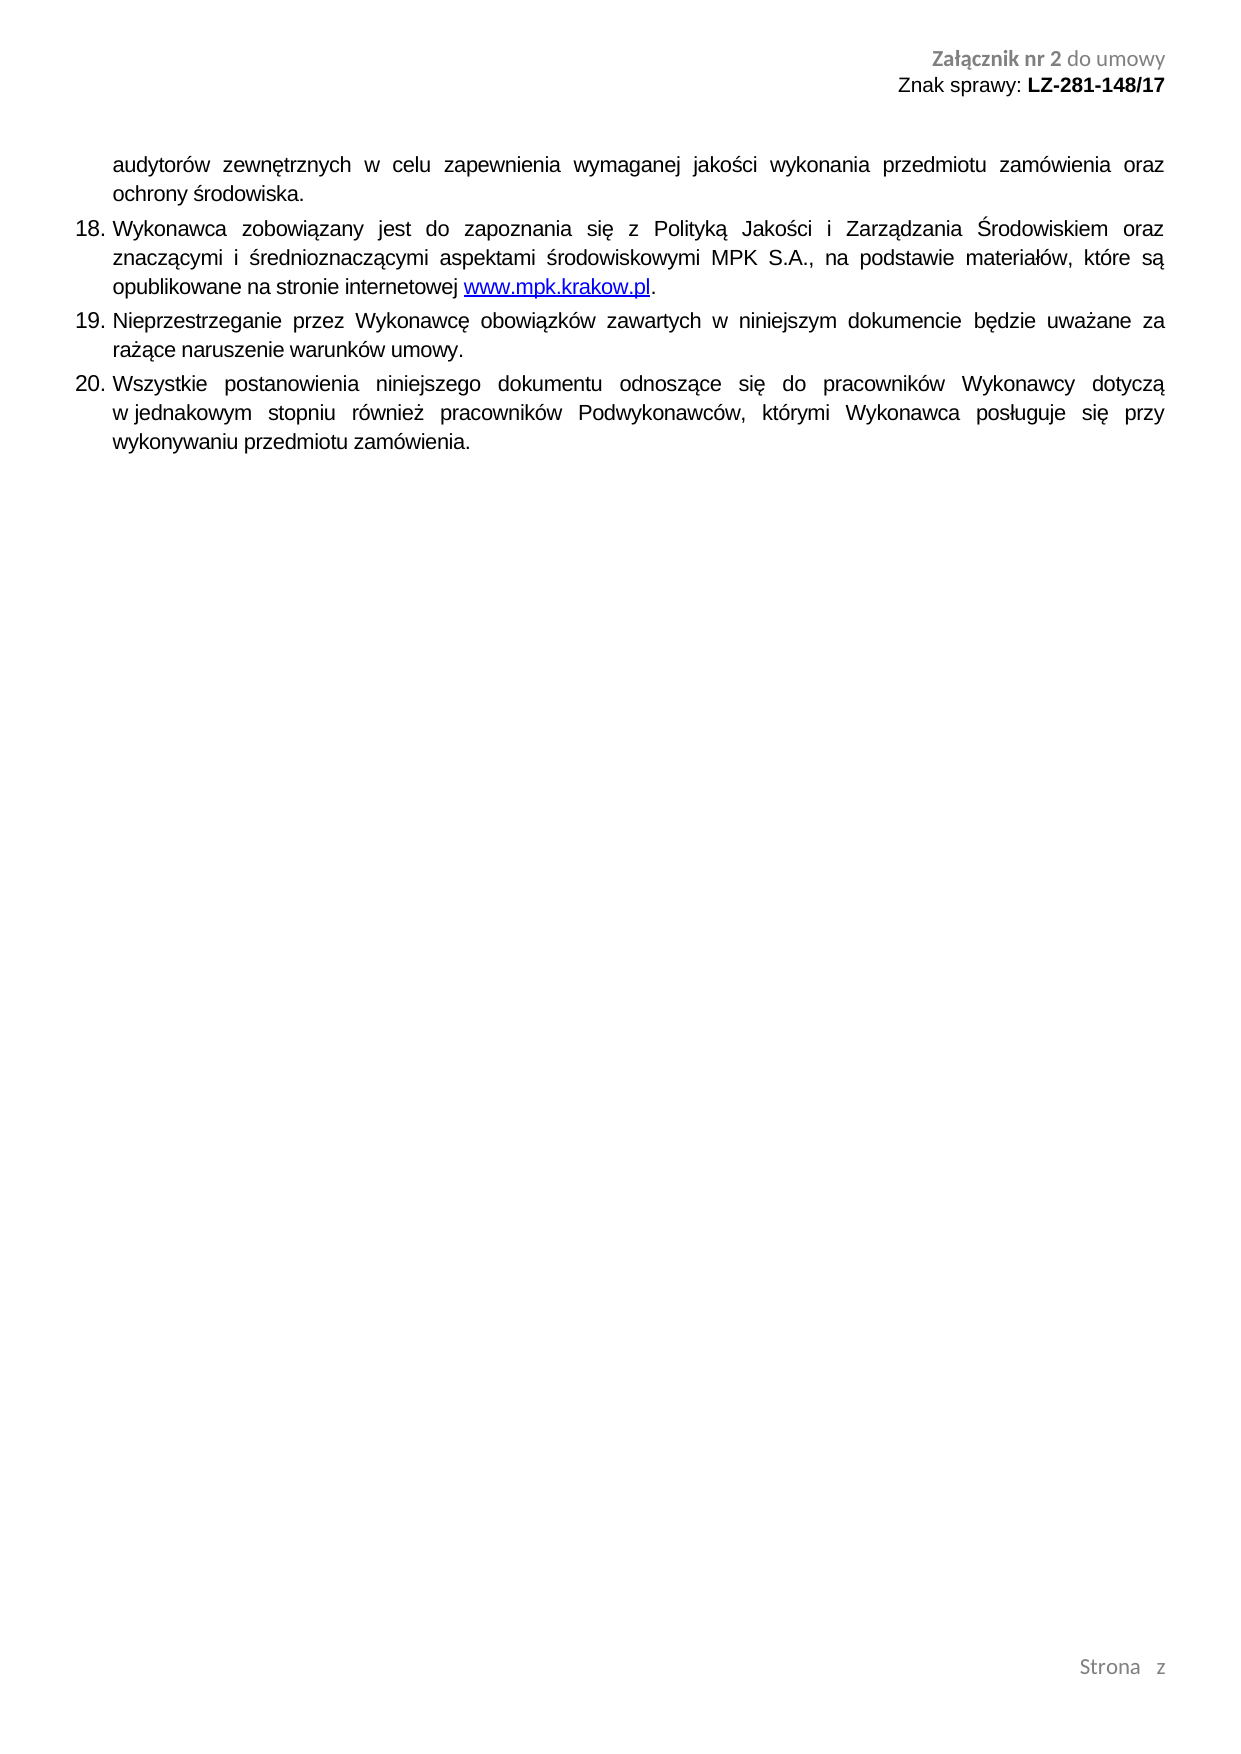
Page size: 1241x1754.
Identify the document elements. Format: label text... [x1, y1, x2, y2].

list Wykonawca zobowiązany jest do zapoznania się z Polityką Jakości i Zarządzania Środowiskiem oraz znaczącymi i średnioznaczącymi aspektami środowiskowymi MPK S.A., na podstawie materiałów, które są opublikowane na stronie internetowej www.mpk.krakow.pl. [75, 214, 1165, 299]
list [75, 152, 1165, 207]
list Nieprzestrzeganie przez Wykonawcę obowiązków zawartych w niniejszym dokumencie będzie uważane za rażące naruszenie warunków umowy. [75, 307, 1165, 362]
list Wszystkie postanowienia niniejszego dokumentu odnoszące się do pracowników Wykonawcy dotyczą w jednakowym stopniu również pracowników Podwykonawców, którymi Wykonawca posługuje się przy wykonywaniu przedmiotu zamówienia. [75, 370, 1165, 454]
